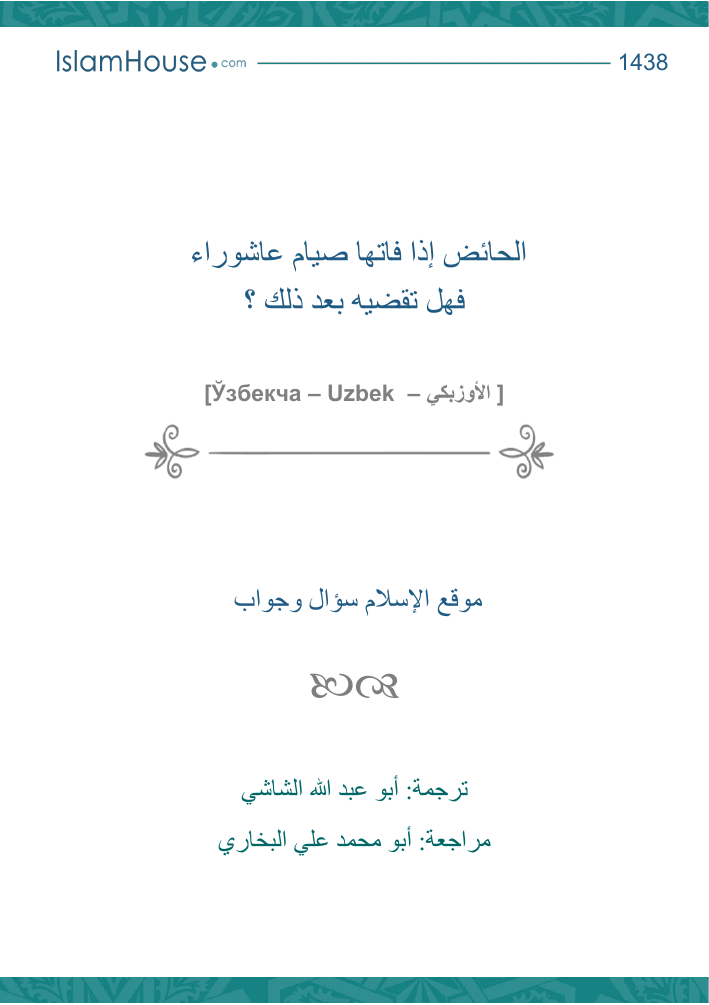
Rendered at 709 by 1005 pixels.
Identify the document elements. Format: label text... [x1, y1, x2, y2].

text الحائض إذا فاتها صيام عاشوراء فهل تقضيه بعد ذلك ؟ [118, 234, 591, 320]
picture [0, 1, 709, 27]
text موقع الإسلام سؤال وجواب [118, 583, 591, 617]
text مراجعة: أبو محمد علي البخاري [118, 824, 591, 856]
text [ الأوزبكي – Ўзбекча – Uzbek] [118, 380, 591, 406]
picture [50, 47, 611, 77]
text ترجمة: أبو عبد الله الشاشي [118, 774, 591, 806]
picture [0, 977, 709, 1003]
